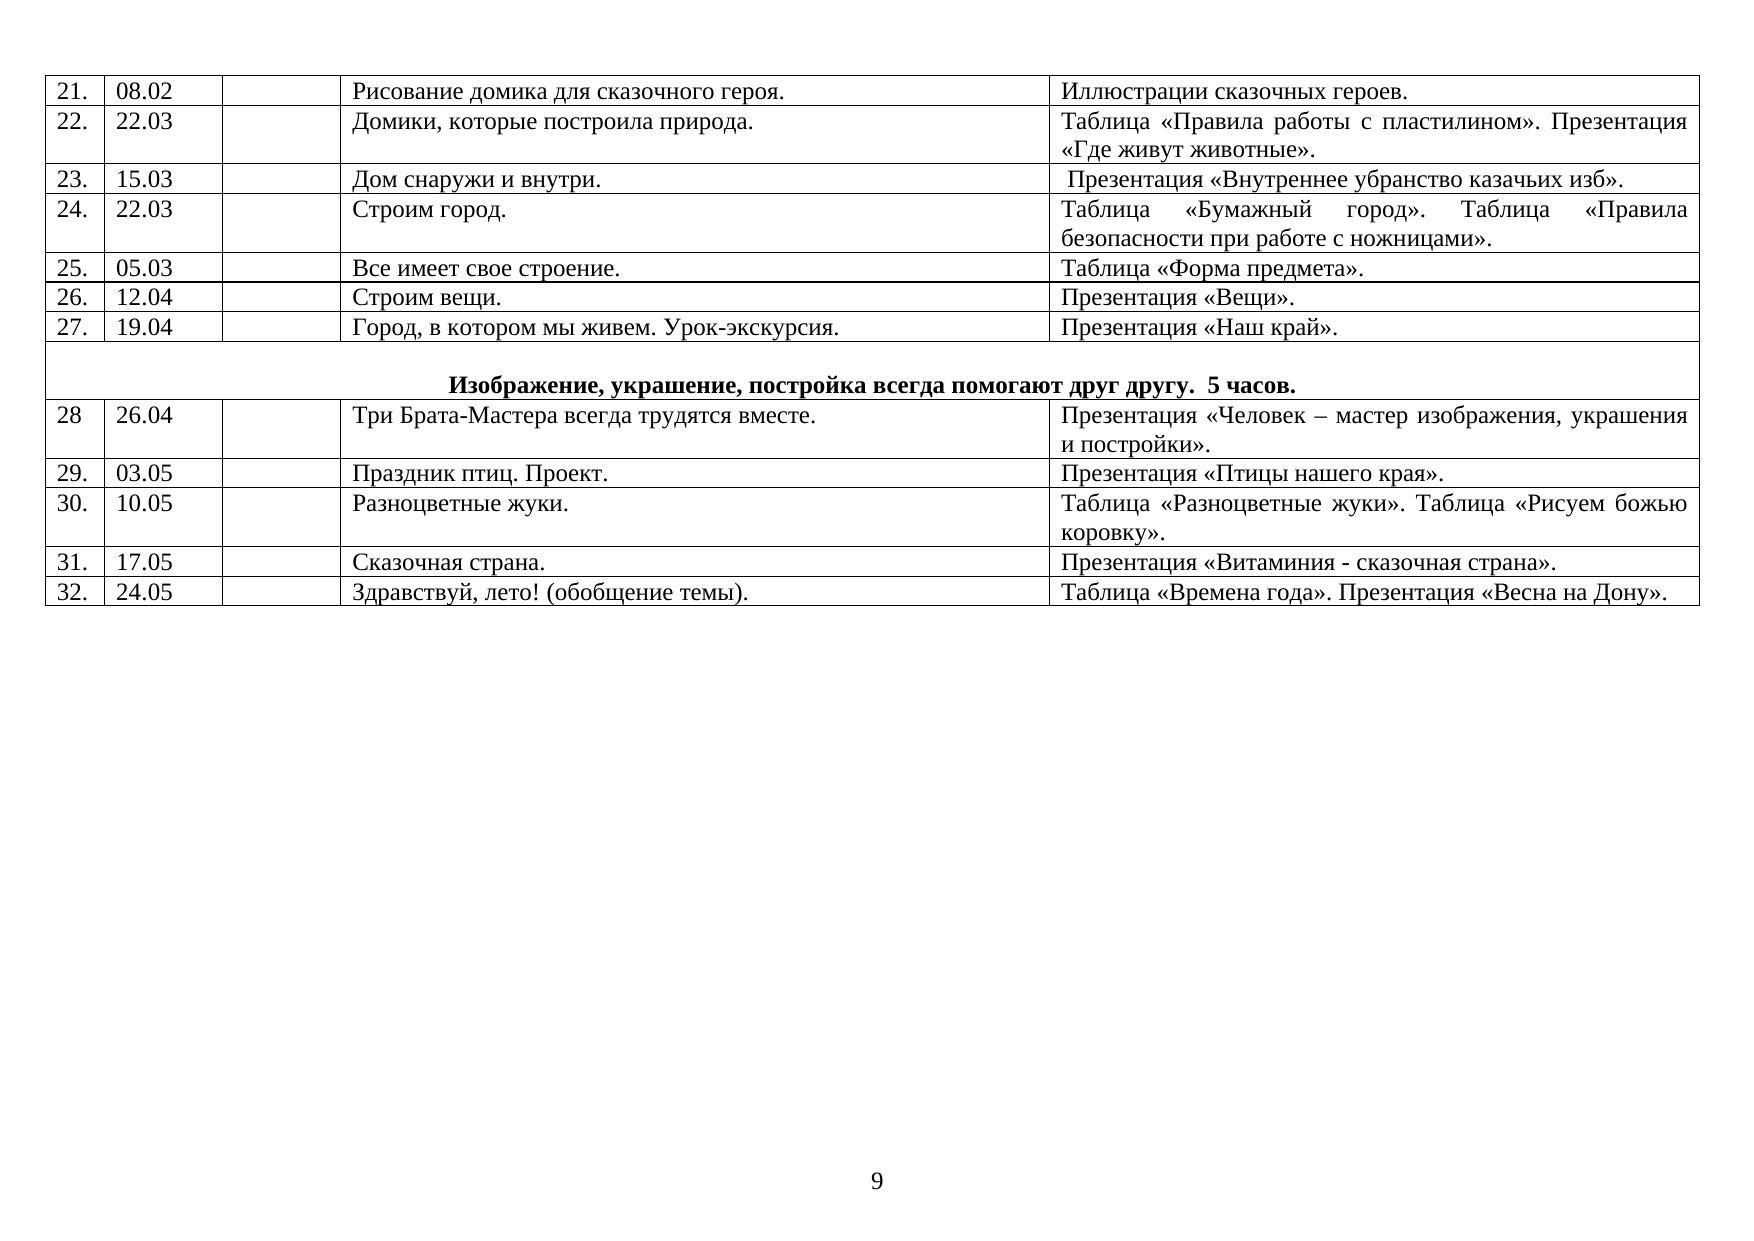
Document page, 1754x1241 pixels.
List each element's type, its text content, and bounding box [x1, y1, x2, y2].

table_cell 23. [46, 164, 104, 193]
table_cell Таблица «Правила работы с пластилином». Презентация «Где живут животные». [1050, 106, 1699, 163]
table_cell 21. [46, 76, 104, 105]
table_cell Презентация «Вещи». [1050, 283, 1699, 311]
table_cell 24. [46, 194, 104, 252]
table_cell Презентация «Птицы нашего края». [1050, 459, 1699, 487]
table_cell Город, в котором мы живем. Урок-экскурсия. [341, 312, 1049, 341]
table_cell 15.03 [105, 164, 222, 193]
table_cell Изображение, украшение, постройка всегда помогают друг другу. 5 часов. [46, 342, 1699, 399]
table_cell [223, 459, 340, 487]
table_cell Все имеет свое строение. [341, 253, 1049, 281]
table_cell Праздник птиц. Проект. [341, 459, 1049, 487]
table_cell [223, 312, 340, 341]
table_cell 31. [46, 547, 104, 576]
table_cell Таблица «Разноцветные жуки». Таблица «Рисуем божью коровку». [1050, 488, 1699, 546]
table_cell 05.03 [105, 253, 222, 281]
table_cell Домики, которые построила природа. [341, 106, 1049, 163]
table_cell 08.02 [105, 76, 222, 105]
table_cell Три Брата-Мастера всегда трудятся вместе. [341, 400, 1049, 457]
table_cell 26.04 [105, 400, 222, 457]
table_cell [223, 76, 340, 105]
table_cell 32. [46, 577, 104, 605]
table_cell Таблица «Форма предмета». [1050, 253, 1699, 281]
table_cell Дом снаружи и внутри. [341, 164, 1049, 193]
table_cell Таблица «Времена года». Презентация «Весна на Дону». [1050, 577, 1699, 605]
table_cell [223, 283, 340, 311]
table_cell 03.05 [105, 459, 222, 487]
table_cell Таблица «Бумажный город». Таблица «Правила безопасности при работе с ножницами». [1050, 194, 1699, 252]
table_cell 22. [46, 106, 104, 163]
table_cell [223, 400, 340, 457]
table_cell 22.03 [105, 106, 222, 163]
table_cell Разноцветные жуки. [341, 488, 1049, 546]
table_cell [223, 194, 340, 252]
table_cell Строим вещи. [341, 283, 1049, 311]
table_cell Рисование домика для сказочного героя. [341, 76, 1049, 105]
table_cell [223, 253, 340, 281]
table_cell 27. [46, 312, 104, 341]
table_cell 10.05 [105, 488, 222, 546]
table_cell Презентация «Наш край». [1050, 312, 1699, 341]
table_cell 26. [46, 283, 104, 311]
table_cell 28 [46, 400, 104, 457]
table_cell 29. [46, 459, 104, 487]
table_cell [223, 488, 340, 546]
table_cell 17.05 [105, 547, 222, 576]
table_cell [223, 547, 340, 576]
table_cell Иллюстрации сказочных героев. [1050, 76, 1699, 105]
table_cell Презентация «Витаминия - сказочная страна». [1050, 547, 1699, 576]
table_cell Строим город. [341, 194, 1049, 252]
table_cell Сказочная страна. [341, 547, 1049, 576]
table_cell Здравствуй, лето! (обобщение темы). [341, 577, 1049, 605]
table_cell [223, 577, 340, 605]
table_cell 22.03 [105, 194, 222, 252]
table_cell 25. [46, 253, 104, 281]
table_cell [223, 106, 340, 163]
table_cell 19.04 [105, 312, 222, 341]
table_cell 12.04 [105, 283, 222, 311]
table_cell Презентация «Человек – мастер изображения, украшения и постройки». [1050, 400, 1699, 457]
table_cell [223, 164, 340, 193]
table_cell 30. [46, 488, 104, 546]
table_cell Презентация «Внутреннее убранство казачьих изб». [1050, 164, 1699, 193]
table_cell 24.05 [105, 577, 222, 605]
